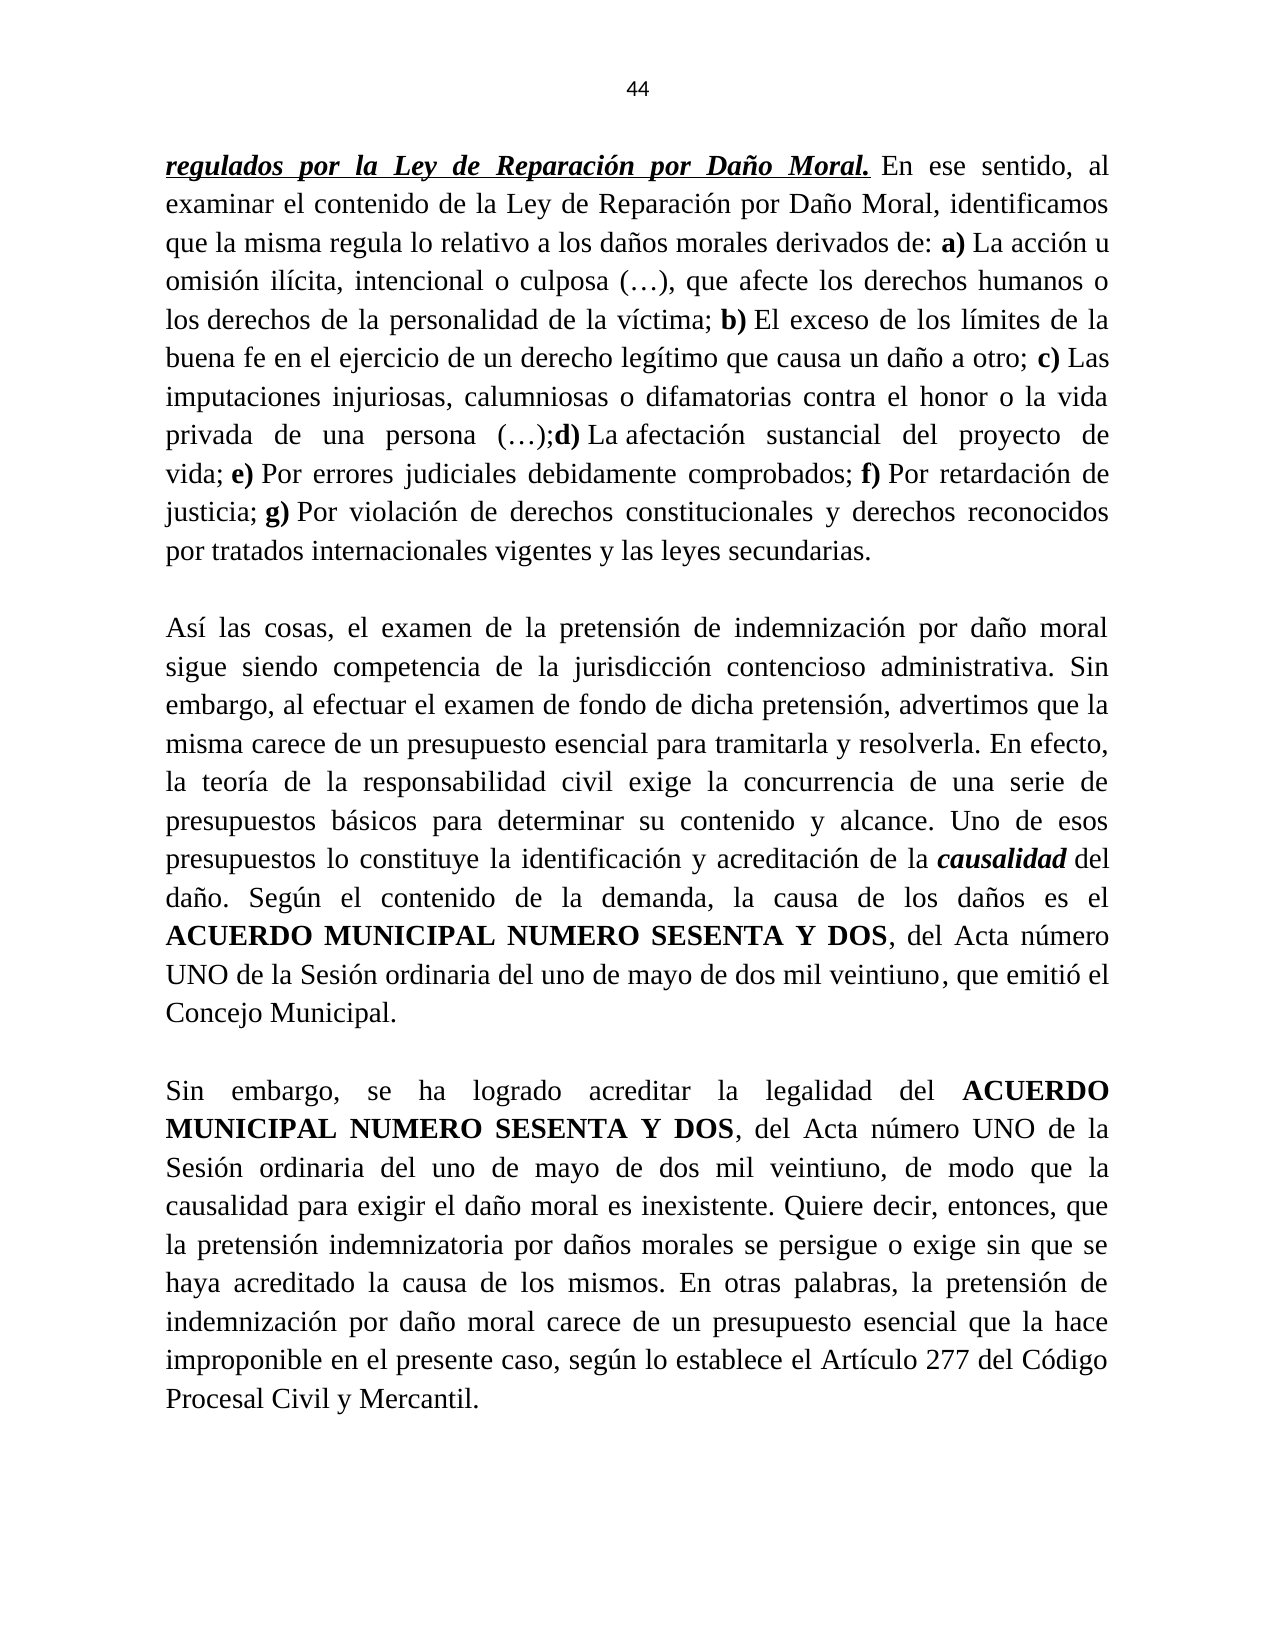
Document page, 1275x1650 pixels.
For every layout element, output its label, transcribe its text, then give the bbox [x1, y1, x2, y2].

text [165, 148, 1109, 567]
text Sin embargo, se ha logrado acreditar la legalidad del ACUERDO MUNICIPAL NUMERO SESENTA Y DOS, del Acta número UNO de la Sesión ordinaria del uno de mayo de dos mil veintiuno, de modo que la causalidad para exigir el daño moral es inexistente. Quiere decir, entonces, que la pretensión indemnizatoria por daños morales se persigue o exige sin que se haya acreditado la causa de los mismos. En otras palabras, la pretensión de indemnización por daño moral carece de un presupuesto esencial que la hace improponible en el presente caso, según lo establece el Artículo 277 del Código Procesal Civil y Mercantil. [165, 1073, 1109, 1414]
text Así las cosas, el examen de la pretensión de indemnización por daño moral sigue siendo competencia de la jurisdicción contencioso administrativa. Sin embargo, al efectuar el examen de fondo de dicha pretensión, advertimos que la misma carece de un presupuesto esencial para tramitarla y resolverla. En efecto, la teoría de la responsabilidad civil exige la concurrencia de una serie de presupuestos básicos para determinar su contenido y alcance. Uno de esos presupuestos lo constituye la identificación y acreditación de la causalidad del daño. Según el contenido de la demanda, la causa de los daños es el ACUERDO MUNICIPAL NUMERO SESENTA Y DOS, del Acta número UNO de la Sesión ordinaria del uno de mayo de dos mil veintiuno, que emitió el Concejo Municipal. [165, 610, 1109, 1029]
